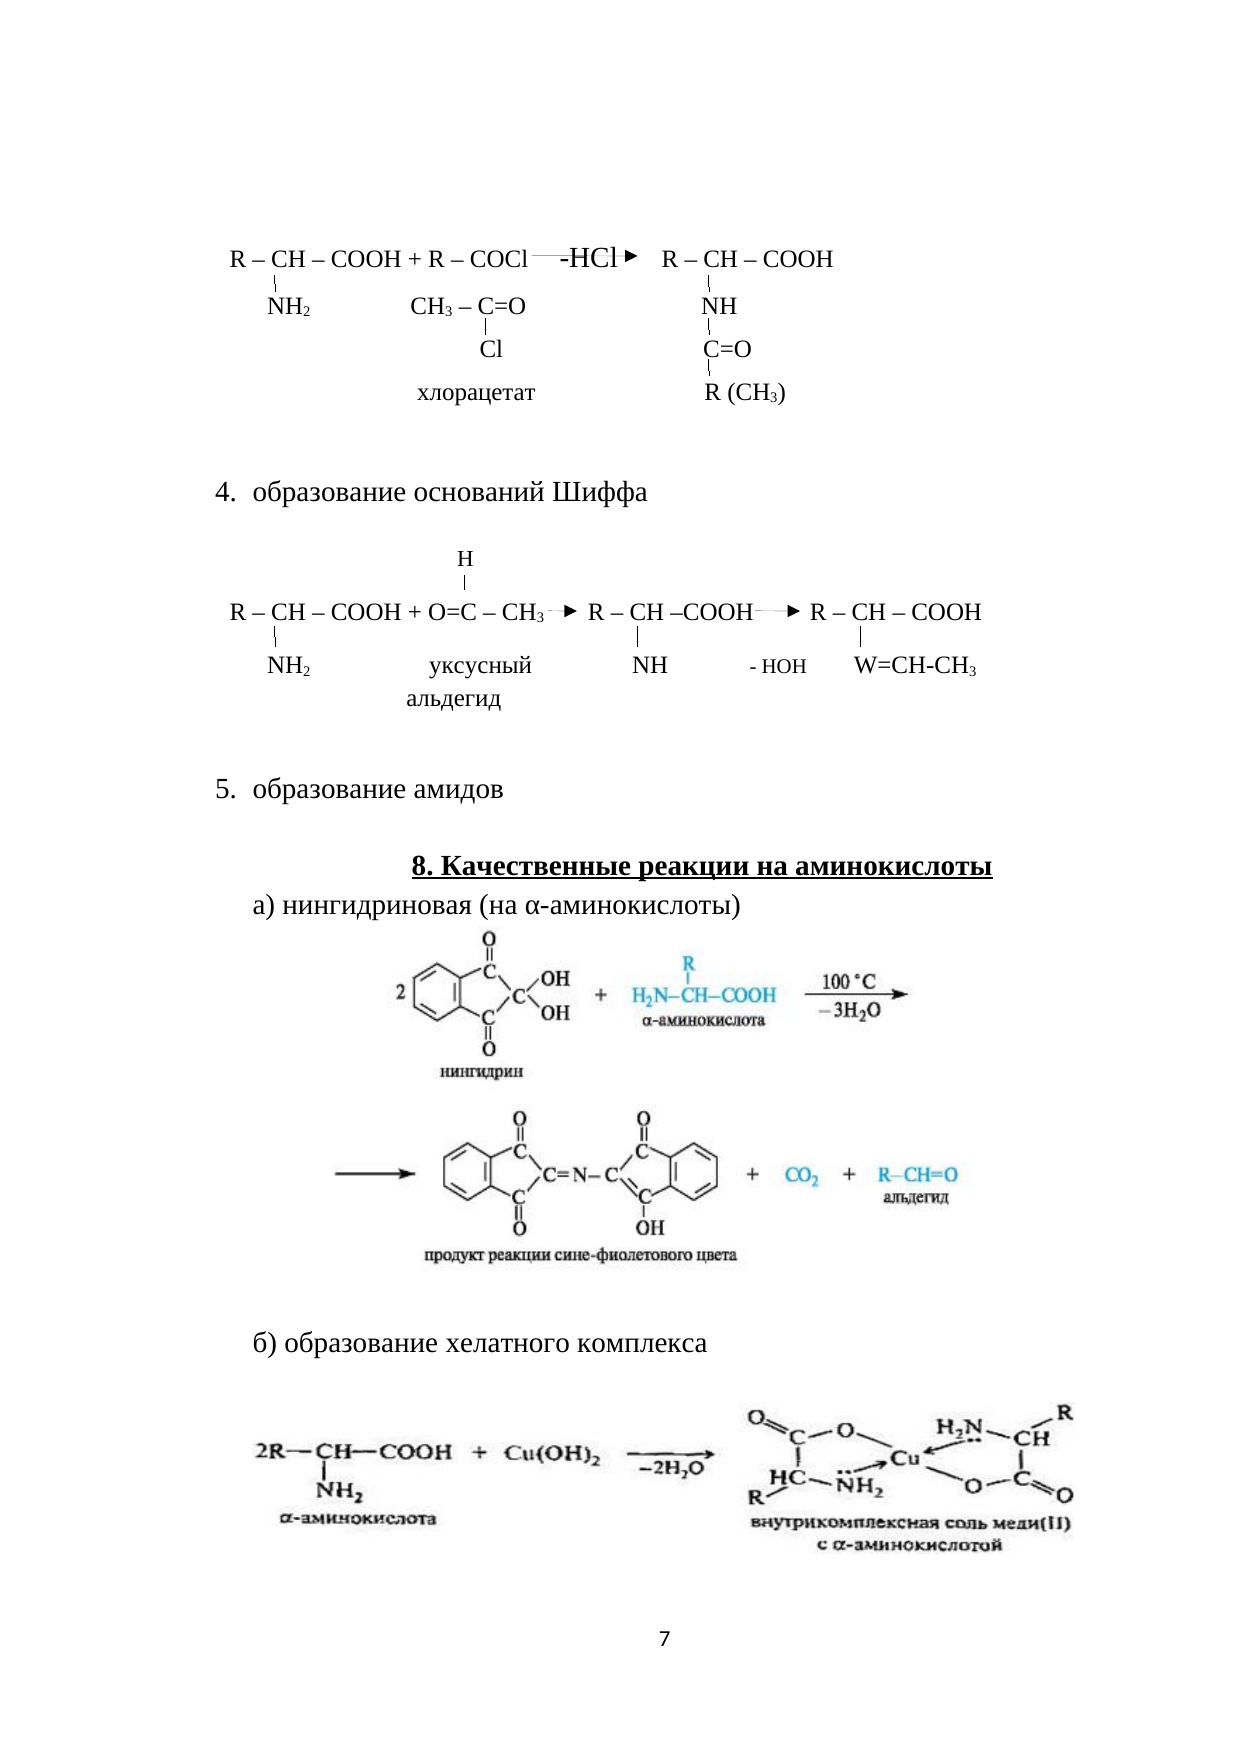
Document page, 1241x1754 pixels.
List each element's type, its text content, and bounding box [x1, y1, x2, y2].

list образование амидов [215, 771, 1152, 805]
list а) нингидриновая (на α-аминокислоты) [252, 887, 1152, 920]
picture [252, 925, 998, 1283]
list образование оснований Шиффа [215, 474, 1152, 508]
list 8. Качественные реакции на аминокислоты [252, 848, 1152, 882]
picture [252, 1402, 1074, 1554]
list б) образование хелатного комплекса [252, 1325, 1152, 1358]
